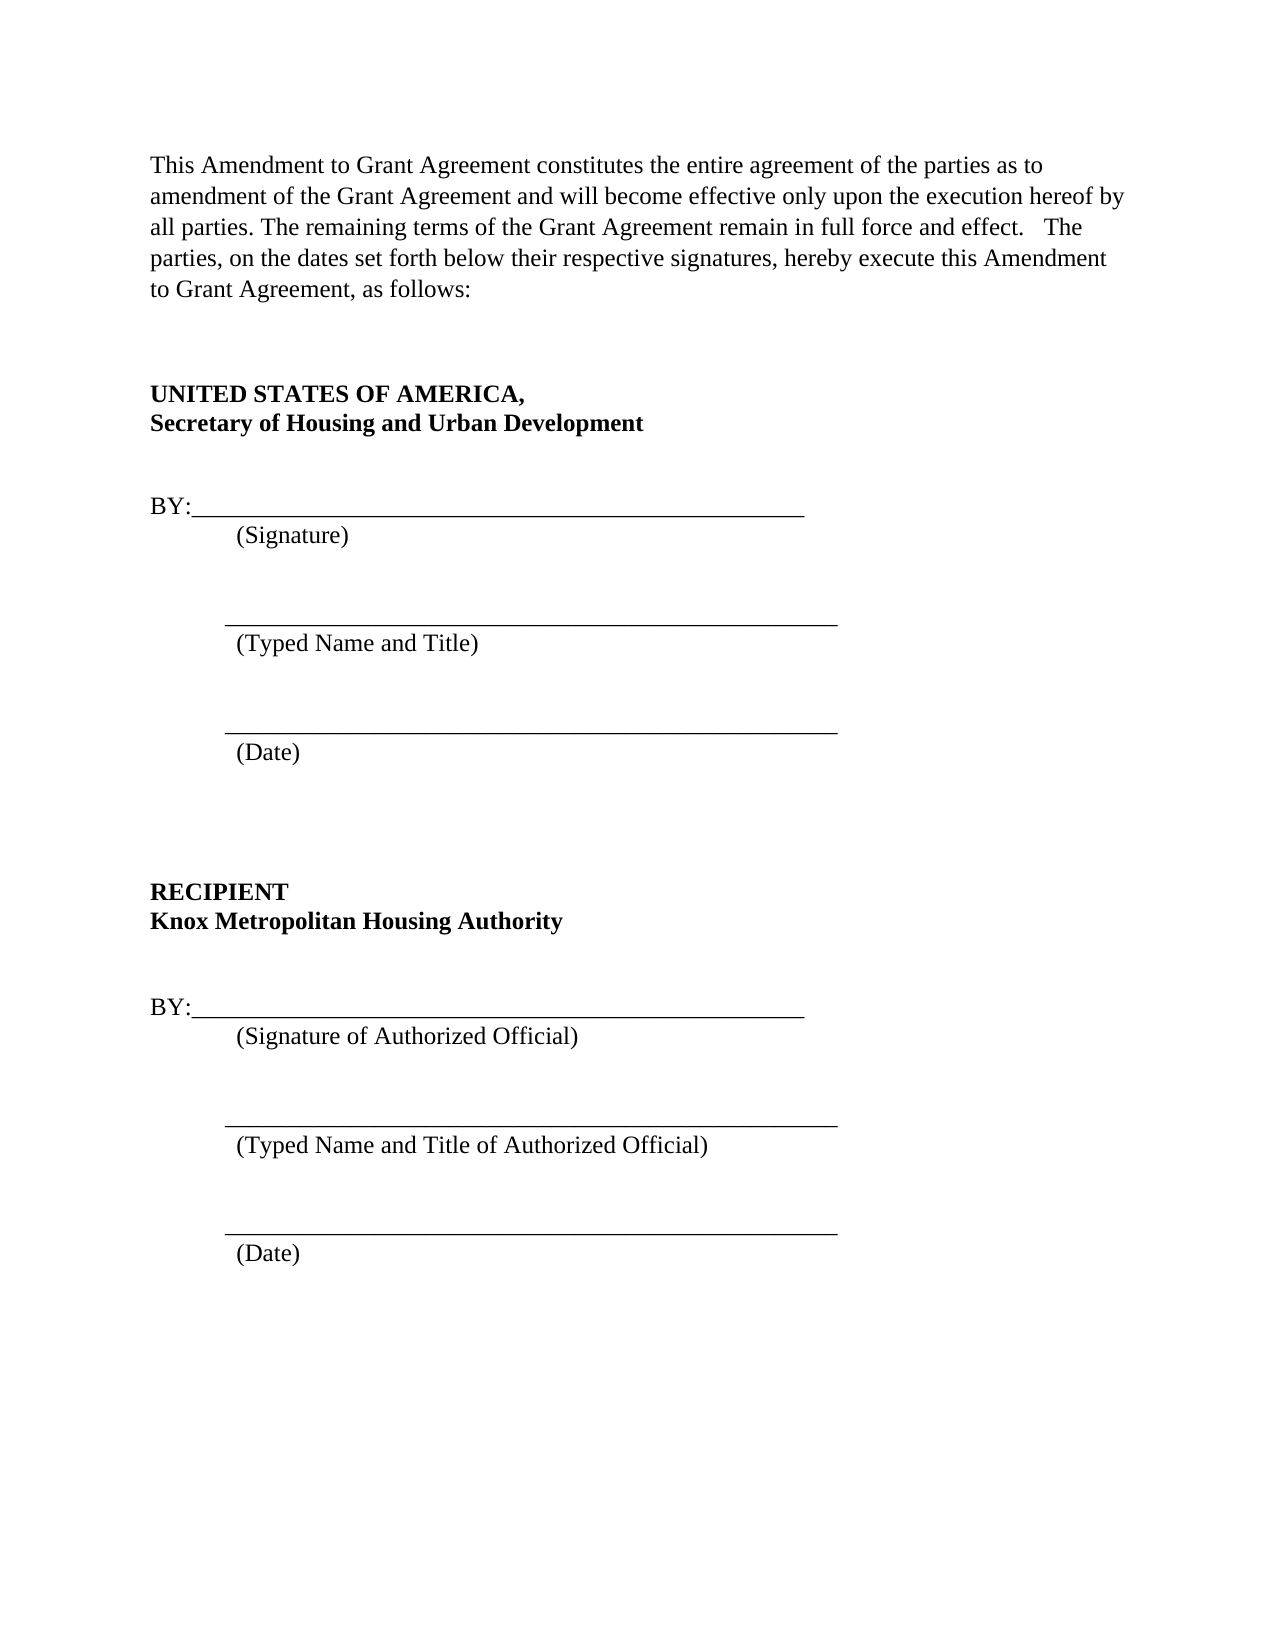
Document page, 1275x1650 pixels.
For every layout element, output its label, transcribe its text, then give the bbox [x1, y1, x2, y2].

text (Typed Name and Title of Authorized Official) [150, 1130, 1125, 1158]
text Knox Metropolitan Housing Authority [150, 906, 1125, 935]
text (Signature of Authorized Official) [150, 1021, 1125, 1050]
text BY:_________________________________________________ [150, 491, 1125, 520]
text (Date) [150, 1238, 1125, 1267]
text UNITED STATES OF AMERICA, [150, 379, 1125, 408]
text RECIPIENT [150, 877, 1125, 906]
text BY:_________________________________________________ [150, 992, 1125, 1021]
text (Date) [150, 737, 1125, 766]
text _________________________________________________ [150, 1209, 1125, 1238]
text _________________________________________________ [150, 600, 1125, 628]
text (Signature) [150, 520, 1125, 549]
text (Typed Name and Title) [150, 628, 1125, 657]
text Secretary of Housing and Urban Development [150, 408, 1125, 437]
text _________________________________________________ [150, 708, 1125, 737]
text _________________________________________________ [150, 1101, 1125, 1130]
text This Amendment to Grant Agreement constitutes the entire agreement of the parties as to amendment of the Grant Agreement and will become effective only upon the execution hereof by all parties. The remaining terms of the Grant Agreement remain in full force and effect. The parties, on the dates set forth below their respective signatures, hereby execute this Amendment to Grant Agreement, as follows: [150, 150, 1125, 303]
